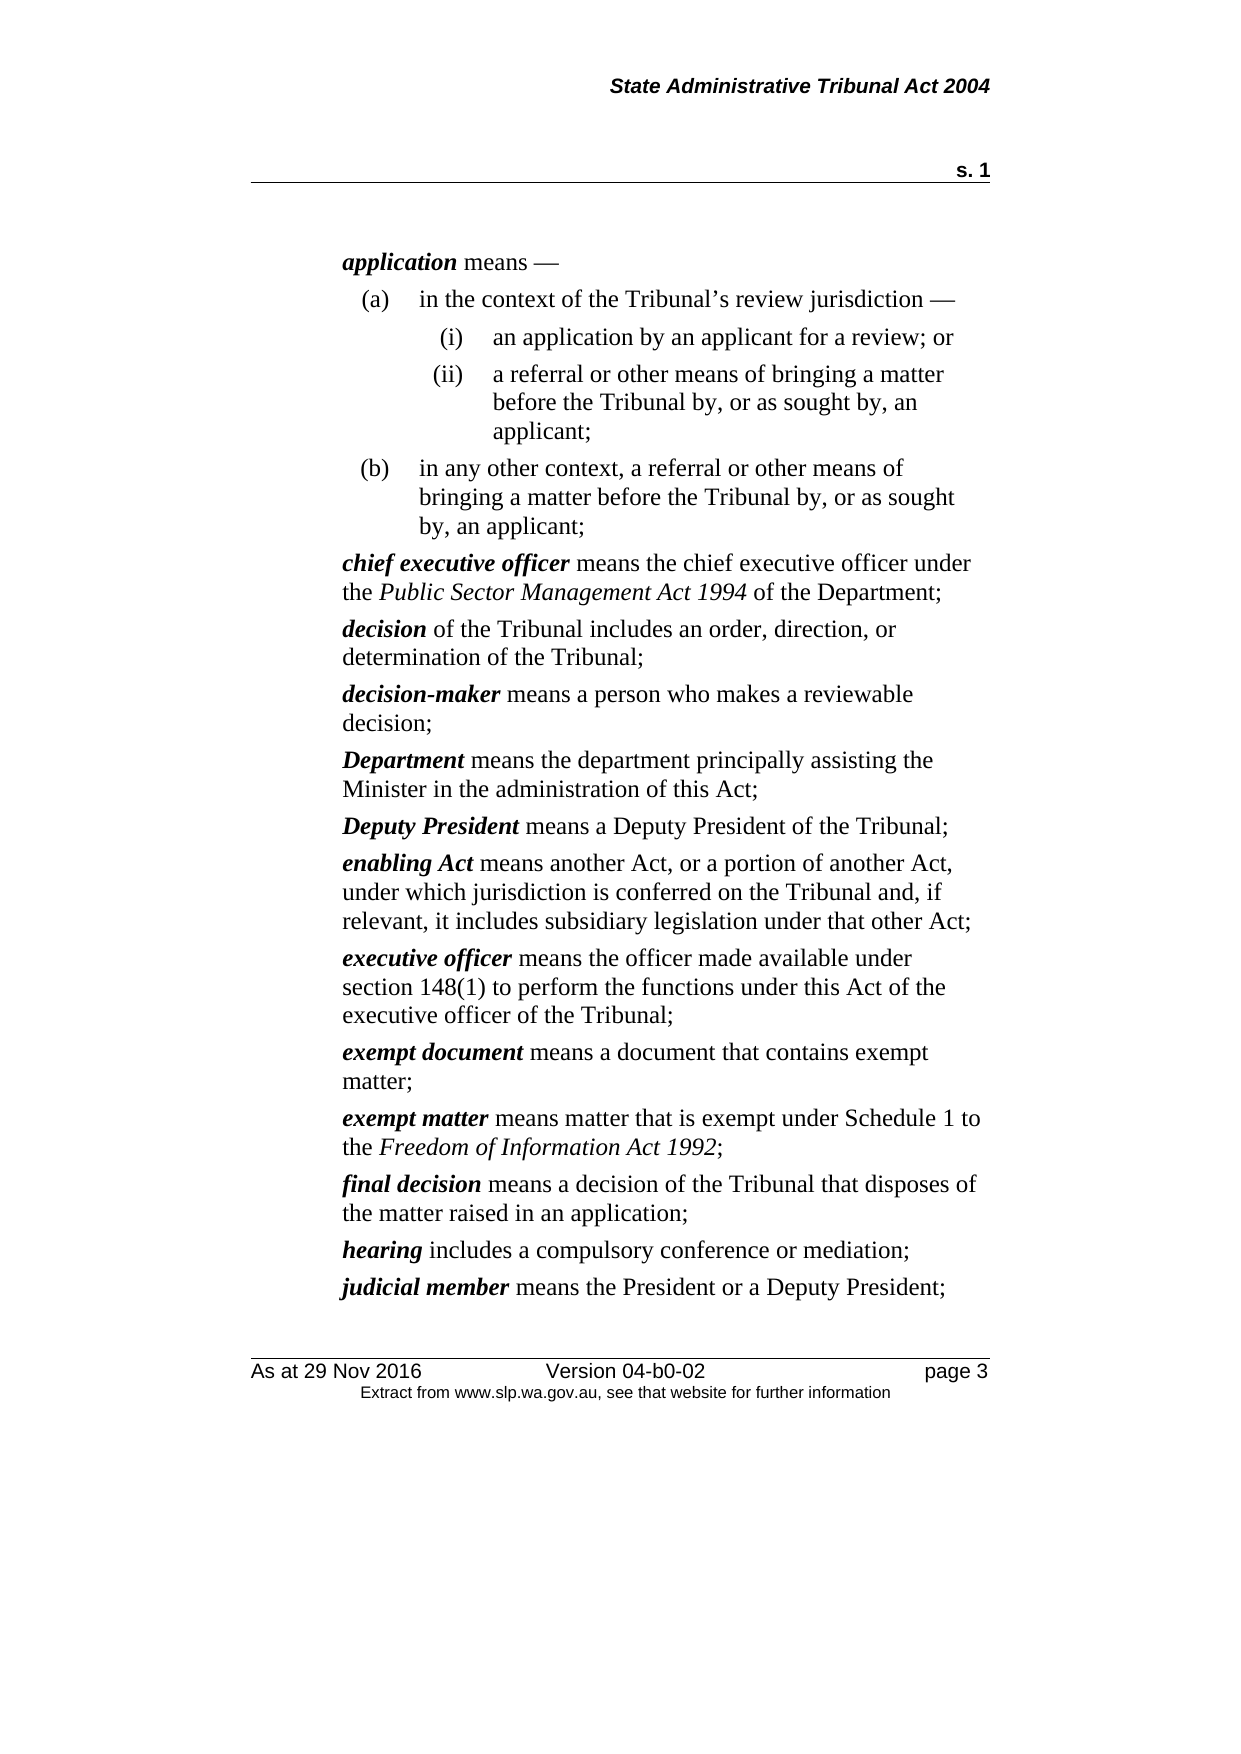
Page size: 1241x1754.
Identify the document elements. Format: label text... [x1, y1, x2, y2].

text enabling Act means another Act, or a portion of another Act, under which jurisdiction is conferred on the Tribunal and, if relevant, it includes subsidiary legislation under that other Act; [251, 848, 990, 934]
text exempt matter means matter that is exempt under Schedule 1 to the Freedom of Information Act 1992; [251, 1103, 990, 1161]
text Department means the department principally assisting the Minister in the administration of this Act; [251, 745, 990, 803]
text exempt document means a document that contains exempt matter; [251, 1037, 990, 1095]
text decision of the Tribunal includes an order, direction, or determination of the Tribunal; [251, 614, 990, 671]
text chief executive officer means the chief executive officer under the Public Sector Management Act 1994 of the Department; [251, 548, 990, 605]
text (b) in any other context, a referral or other means of bringing a matter before the Tribunal by, or as sought by, an applicant; [251, 453, 990, 539]
text (i) an application by an applicant for a review; or [251, 322, 990, 350]
text Deputy President means a Deputy President of the Tribunal; [251, 811, 990, 840]
text (ii) a referral or other means of bringing a matter before the Tribunal by, or as sought by, an applicant; [251, 359, 990, 445]
text application means — [251, 247, 990, 276]
text decision-maker means a person who makes a reviewable decision; [251, 679, 990, 737]
text hearing includes a compulsory conference or mediation; [251, 1235, 990, 1264]
text executive officer means the officer made available under section 148(1) to perform the functions under this Act of the executive officer of the Tribunal; [251, 943, 990, 1029]
text judicial member means the President or a Deputy President; [251, 1272, 990, 1301]
text (a) in the context of the Tribunal’s review jurisdiction — [251, 284, 990, 313]
text final decision means a decision of the Tribunal that disposes of the matter raised in an application; [251, 1169, 990, 1227]
